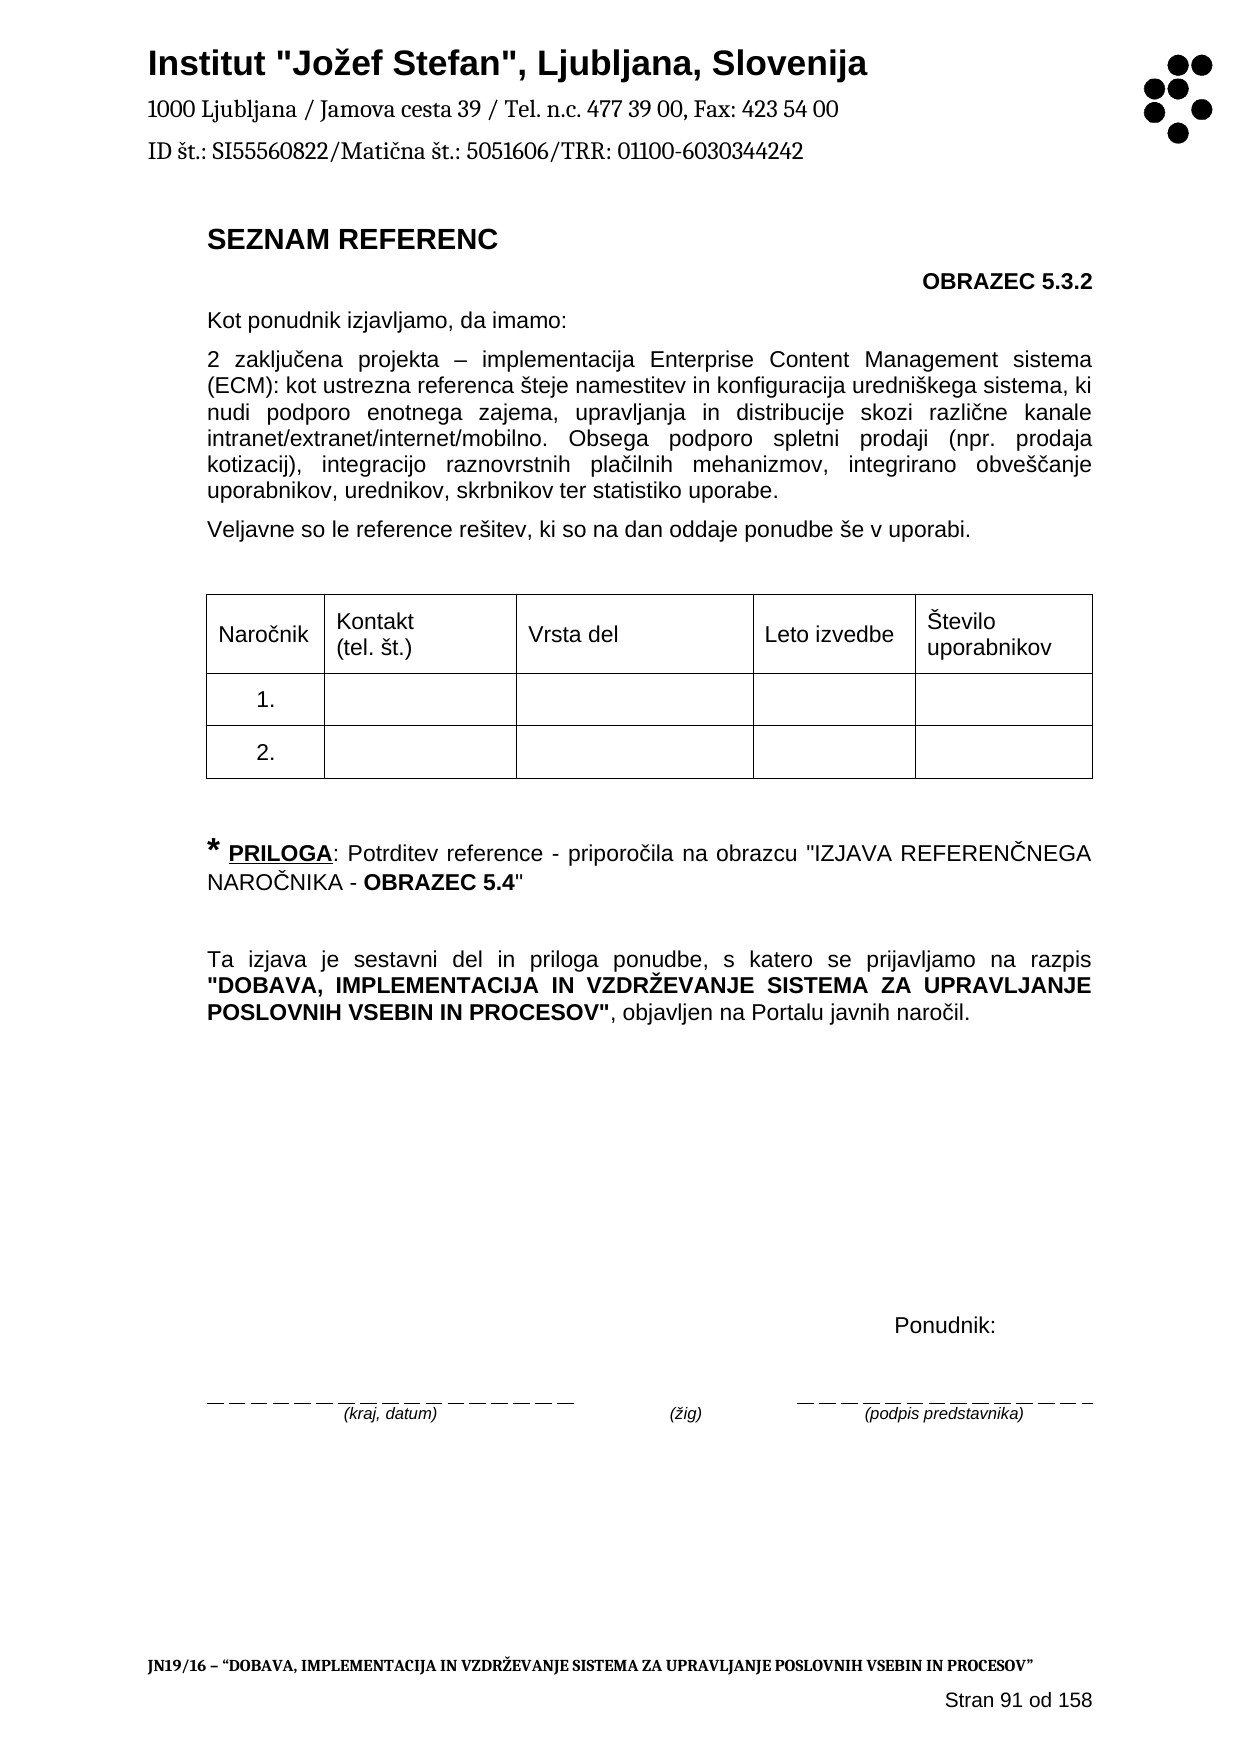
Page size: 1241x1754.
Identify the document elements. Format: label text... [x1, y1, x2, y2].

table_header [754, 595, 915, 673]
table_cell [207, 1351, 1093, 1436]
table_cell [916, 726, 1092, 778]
text SEZNAM REFERENC [207, 222, 1092, 256]
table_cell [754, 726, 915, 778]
text Kot ponudnik izjavljamo, da imamo: [207, 307, 1092, 333]
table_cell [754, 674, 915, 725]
text 2 zaključena projekta – implementacija Enterprise Content Management sistema (ECM): kot ustrezna referenca šteje namestitev in konfiguracija uredniškega sistema, ki nudi podporo enotnega zajema, upravljanja in distribucije skozi različne kanale intranet/extranet/internet/mobilno. Obsega podporo spletni prodaji (npr. prodaja kotizacij), integracijo raznovrstnih plačilnih mehanizmov, integrirano obveščanje uporabnikov, urednikov, skrbnikov ter statistiko uporabe. [207, 346, 1092, 504]
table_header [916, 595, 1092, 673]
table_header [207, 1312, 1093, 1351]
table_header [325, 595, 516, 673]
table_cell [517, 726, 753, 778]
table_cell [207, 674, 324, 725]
text Ta izjava je sestavni del in priloga ponudbe, s katero se prijavljamo na razpis "DOBAVA, IMPLEMENTACIJA IN VZDRŽEVANJE SISTEMA ZA UPRAVLJANJE POSLOVNIH VSEBIN IN PROCESOV", objavljen na Portalu javnih naročil. [207, 946, 1092, 1025]
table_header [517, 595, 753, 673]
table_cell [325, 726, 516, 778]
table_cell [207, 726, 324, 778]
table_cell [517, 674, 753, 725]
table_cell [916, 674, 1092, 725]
text Veljavne so le reference rešitev, ki so na dan oddaje ponudbe še v uporabi. [207, 516, 1092, 543]
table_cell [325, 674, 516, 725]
text * PRILOGA: Potrditev reference - priporočila na obrazcu "IZJAVA REFERENČNEGA NAROČNIKA - OBRAZEC 5.4" [207, 830, 1092, 895]
text OBRAZEC 5.3.2 [154, 268, 1092, 294]
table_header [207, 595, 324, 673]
